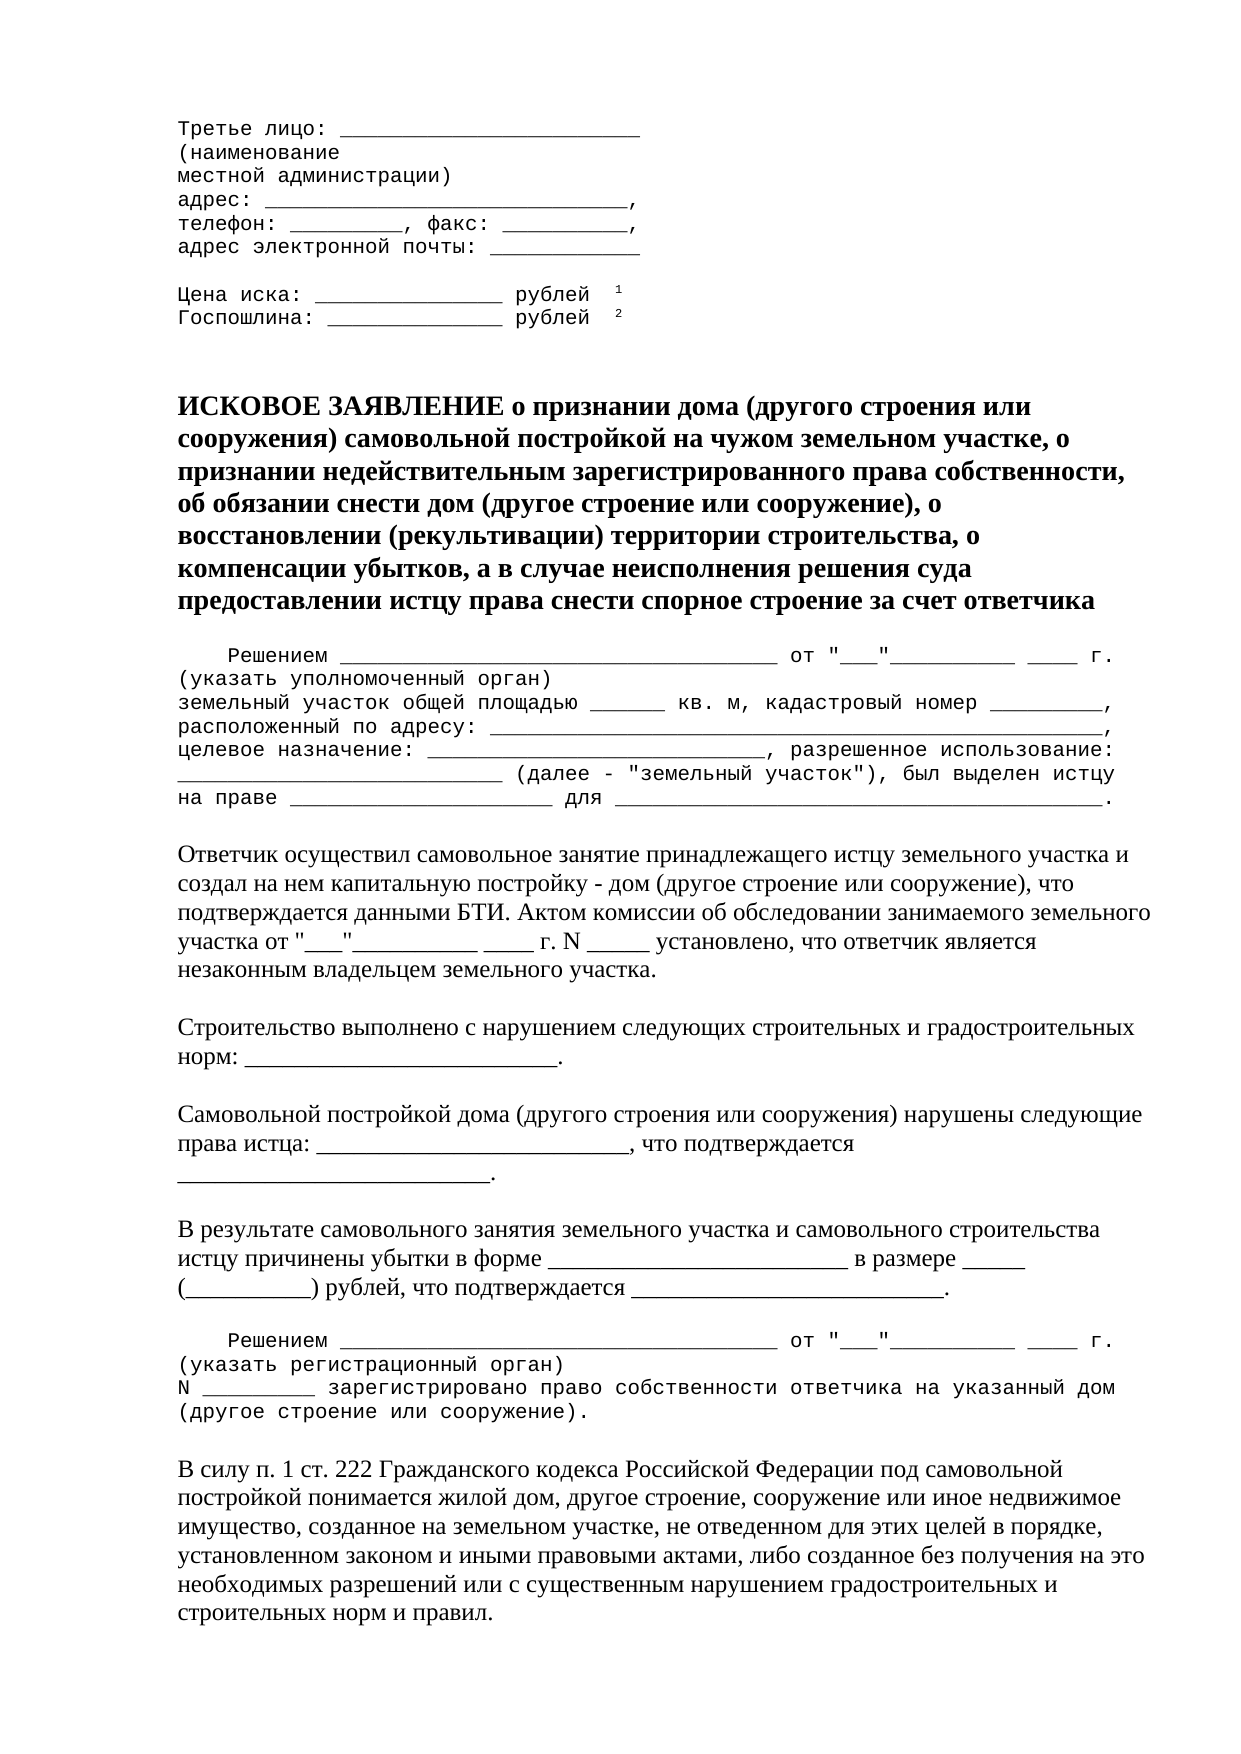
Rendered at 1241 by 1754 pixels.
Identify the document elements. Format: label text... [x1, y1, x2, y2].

text (другое строение или сооружение). [177, 1401, 1152, 1424]
text земельный участок общей площадью ______ кв. м, кадастровый номер _________, [177, 692, 1152, 716]
subtitle ИСКОВОЕ ЗАЯВЛЕНИЕ о признании дома (другого строения или сооружения) самовольной постройкой на чужом земельном участке, о признании недействительным зарегистрированного права собственности, об обязании снести дом (другое строение или сооружение), о восстановлении (рекультивации) территории строительства, о компенсации убытков, а в случае неисполнения решения суда предоставлении истцу права снести спорное строение за счет ответчика [177, 389, 1152, 616]
text адрес электронной почты: ____________ [177, 236, 1152, 260]
text адрес: _____________________________, [177, 189, 1152, 213]
text на праве _____________________ для _______________________________________. [177, 787, 1152, 810]
text целевое назначение: ___________________________, разрешенное использование: [177, 739, 1152, 763]
text В результате самовольного занятия земельного участка и самовольного строительства истцу причинены убытки в форме ________________________ в размере _____ (__________) рублей, что подтверждается _________________________. [177, 1214, 1152, 1301]
text Решением ___________________________________ от "___"__________ ____ г. [177, 645, 1152, 668]
text (наименование [177, 142, 1152, 165]
text Ответчик осуществил самовольное занятие принадлежащего истцу земельного участка и создал на нем капитальную постройку - дом (другое строение или сооружение), что подтверждается данными БТИ. Актом комиссии об обследовании занимаемого земельного участка от "___"__________ ____ г. N _____ установлено, что ответчик является незаконным владельцем земельного участка. [177, 839, 1152, 983]
text местной администрации) [177, 165, 1152, 189]
text (указать регистрационный орган) [177, 1353, 1152, 1377]
text Третье лицо: ________________________ [177, 118, 1152, 142]
text В силу п. 1 ст. 222 Гражданского кодекса Российской Федерации под самовольной постройкой понимается жилой дом, другое строение, сооружение или иное недвижимое имущество, созданное на земельном участке, не отведенном для этих целей в порядке, установленном законом и иными правовыми актами, либо созданное без получения на это необходимых разрешений или с существенным нарушением градостроительных и строительных норм и правил. [177, 1454, 1152, 1626]
text Решением ___________________________________ от "___"__________ ____ г. [177, 1330, 1152, 1353]
text Самовольной постройкой дома (другого строения или сооружения) нарушены следующие права истца: _________________________, что подтверждается _________________________. [177, 1099, 1152, 1185]
text Цена иска: _______________ рублей 1 [177, 284, 1152, 307]
text N _________ зарегистрировано право собственности ответчика на указанный дом [177, 1377, 1152, 1401]
text (указать уполномоченный орган) [177, 668, 1152, 692]
text Госпошлина: ______________ рублей 2 [177, 307, 1152, 331]
text телефон: _________, факс: __________, [177, 213, 1152, 236]
text Строительство выполнено с нарушением следующих строительных и градостроительных норм: _________________________. [177, 1012, 1152, 1070]
text расположенный по адресу: _________________________________________________, [177, 716, 1152, 739]
text __________________________ (далее - "земельный участок"), был выделен истцу [177, 763, 1152, 787]
